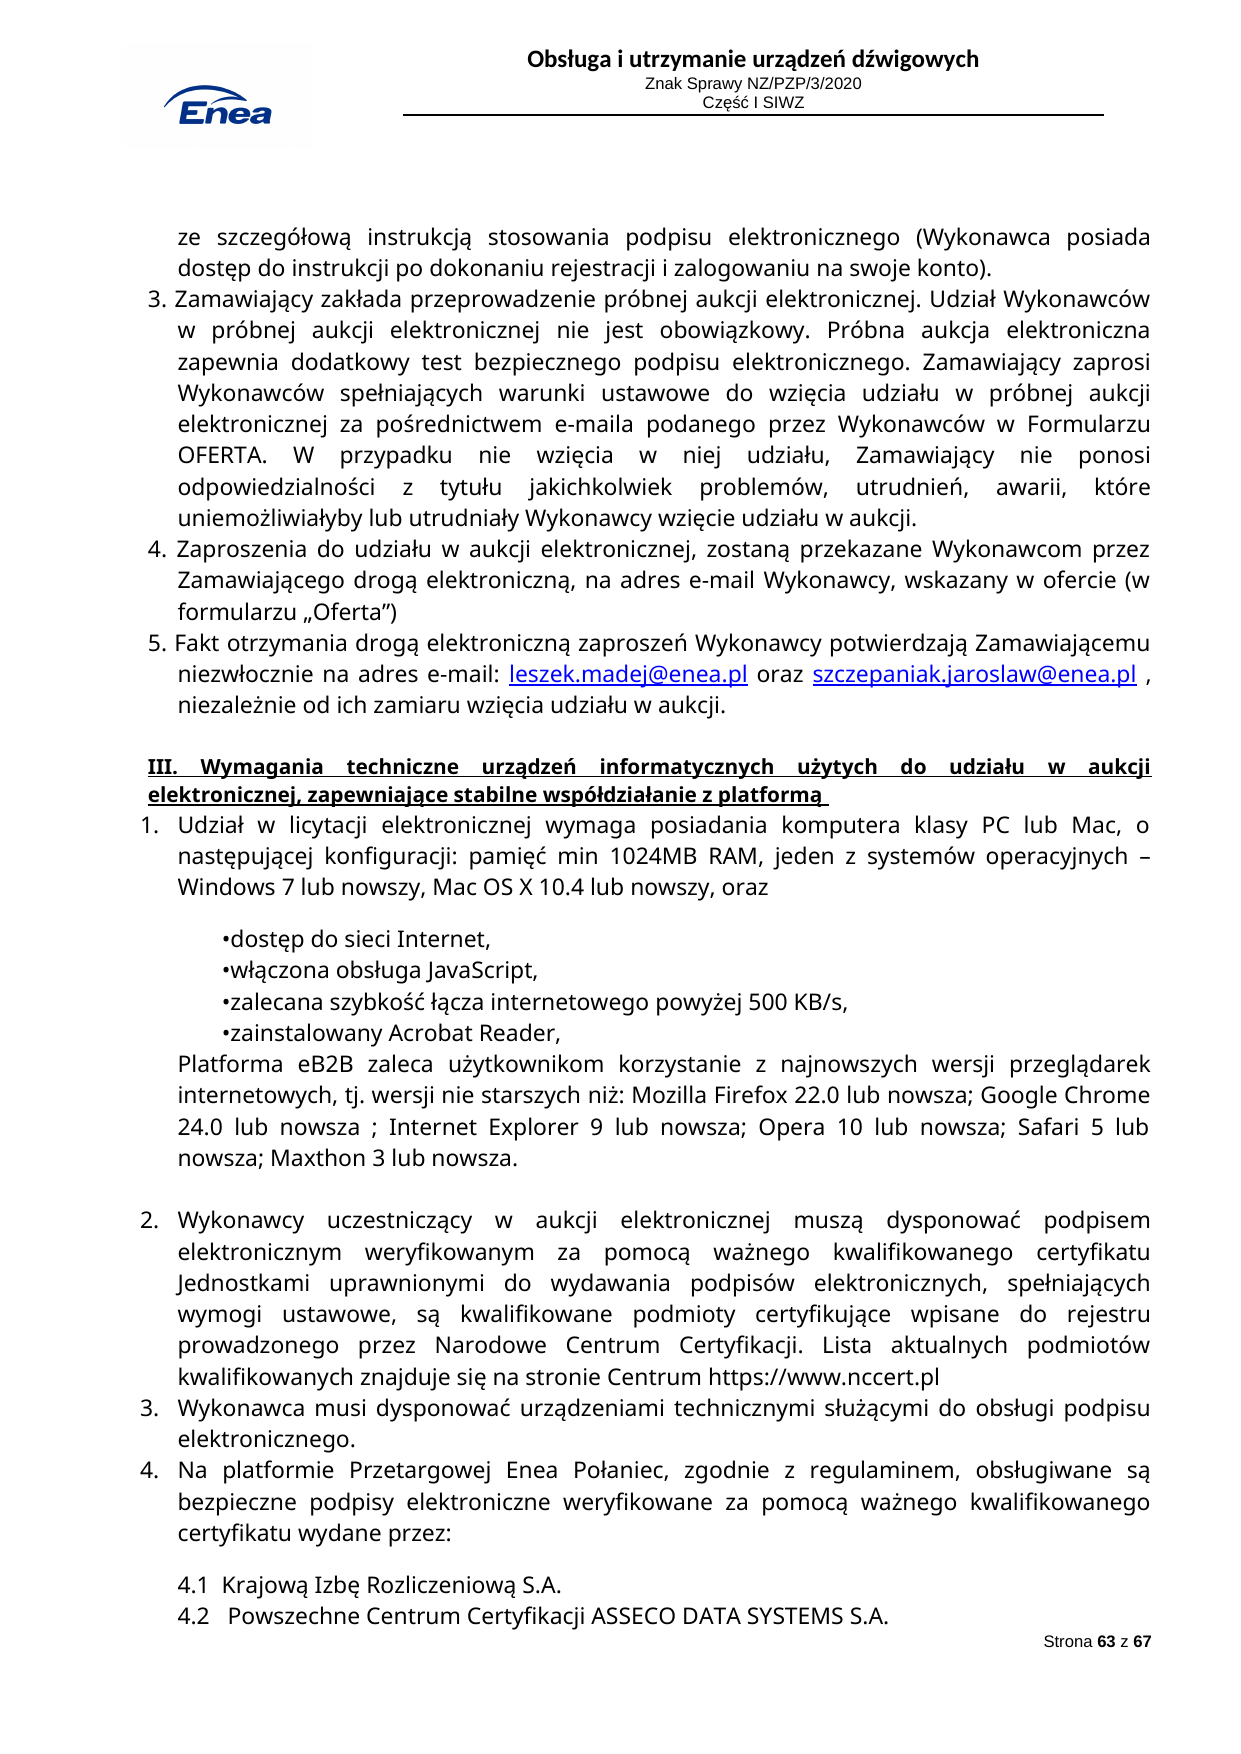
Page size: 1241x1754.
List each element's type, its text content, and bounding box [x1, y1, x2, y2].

text •włączona obsługa JavaScript, [222, 954, 1152, 986]
text Platforma eB2B zaleca użytkownikom korzystanie z najnowszych wersji przeglądarek internetowych, tj. wersji nie starszych niż: Mozilla Firefox 22.0 lub nowsza; Google Chrome 24.0 lub nowsza ; Internet Explorer 9 lub nowsza; Opera 10 lub nowsza; Safari 5 lub nowsza; Maxthon 3 lub nowsza. [177, 1048, 1152, 1173]
text •dostęp do sieci Internet, [222, 923, 1152, 954]
picture [122, 43, 314, 149]
list Wykonawcy uczestniczący w aukcji elektronicznej muszą dysponować podpisem elektronicznym weryfikowanym za pomocą ważnego kwalifikowanego certyfikatu Jednostkami uprawnionymi do wydawania podpisów elektronicznych, spełniających wymogi ustawowe, są kwalifikowane podmioty certyfikujące wpisane do rejestru prowadzonego przez Narodowe Centrum Certyfikacji. Lista aktualnych podmiotów kwalifikowanych znajduje się na stronie Centrum https://www.nccert.pl [140, 1204, 1152, 1392]
text •zainstalowany Acrobat Reader, [222, 1017, 1152, 1048]
list Wykonawca musi dysponować urządzeniami technicznymi służącymi do obsługi podpisu elektronicznego. [140, 1392, 1152, 1454]
list Na platformie Przetargowej Enea Połaniec, zgodnie z regulaminem, obsługiwane są bezpieczne podpisy elektroniczne weryfikowane za pomocą ważnego kwalifikowanego certyfikatu wydane przez: [140, 1454, 1152, 1548]
text 4. Zaproszenia do udziału w aukcji elektronicznej, zostaną przekazane Wykonawcom przez Zamawiającego drogą elektroniczną, na adres e-mail Wykonawcy, wskazany w ofercie (w formularzu „Oferta”) [148, 533, 1152, 627]
text 4.1 Krajową Izbę Rozliczeniową S.A. [177, 1569, 1152, 1600]
list Udział w licytacji elektronicznej wymaga posiadania komputera klasy PC lub Mac, o następującej konfiguracji: pamięć min 1024MB RAM, jeden z systemów operacyjnych – Windows 7 lub nowszy, Mac OS X 10.4 lub nowszy, oraz [140, 809, 1152, 902]
text III. Wymagania techniczne urządzeń informatycznych użytych do udziału w aukcji elektronicznej, zapewniające stabilne współdziałanie z platformą [148, 752, 1152, 776]
text III. Wymagania techniczne urządzeń informatycznych użytych do udziału w aukcji elektronicznej, zapewniające stabilne współdziałanie z platformą [148, 777, 1152, 809]
text 3. Zamawiający zakłada przeprowadzenie próbnej aukcji elektronicznej. Udział Wykonawców w próbnej aukcji elektronicznej nie jest obowiązkowy. Próbna aukcja elektroniczna zapewnia dodatkowy test bezpiecznego podpisu elektronicznego. Zamawiający zaprosi Wykonawców spełniających warunki ustawowe do wzięcia udziału w próbnej aukcji elektronicznej za pośrednictwem e-maila podanego przez Wykonawców w Formularzu OFERTA. W przypadku nie wzięcia w niej udziału, Zamawiający nie ponosi odpowiedzialności z tytułu jakichkolwiek problemów, utrudnień, awarii, które uniemożliwiałyby lub utrudniały Wykonawcy wzięcie udziału w aukcji. [148, 283, 1152, 533]
text •zalecana szybkość łącza internetowego powyżej 500 KB/s, [222, 986, 1152, 1017]
text 5. Fakt otrzymania drogą elektroniczną zaproszeń Wykonawcy potwierdzają Zamawiającemu niezwłocznie na adres e-mail: leszek.madej@enea.pl oraz szczepaniak.jaroslaw@enea.pl , niezależnie od ich zamiaru wzięcia udziału w aukcji. [148, 627, 1152, 721]
text 4.2 Powszechne Centrum Certyfikacji ASSECO DATA SYSTEMS S.A. [177, 1600, 1152, 1632]
